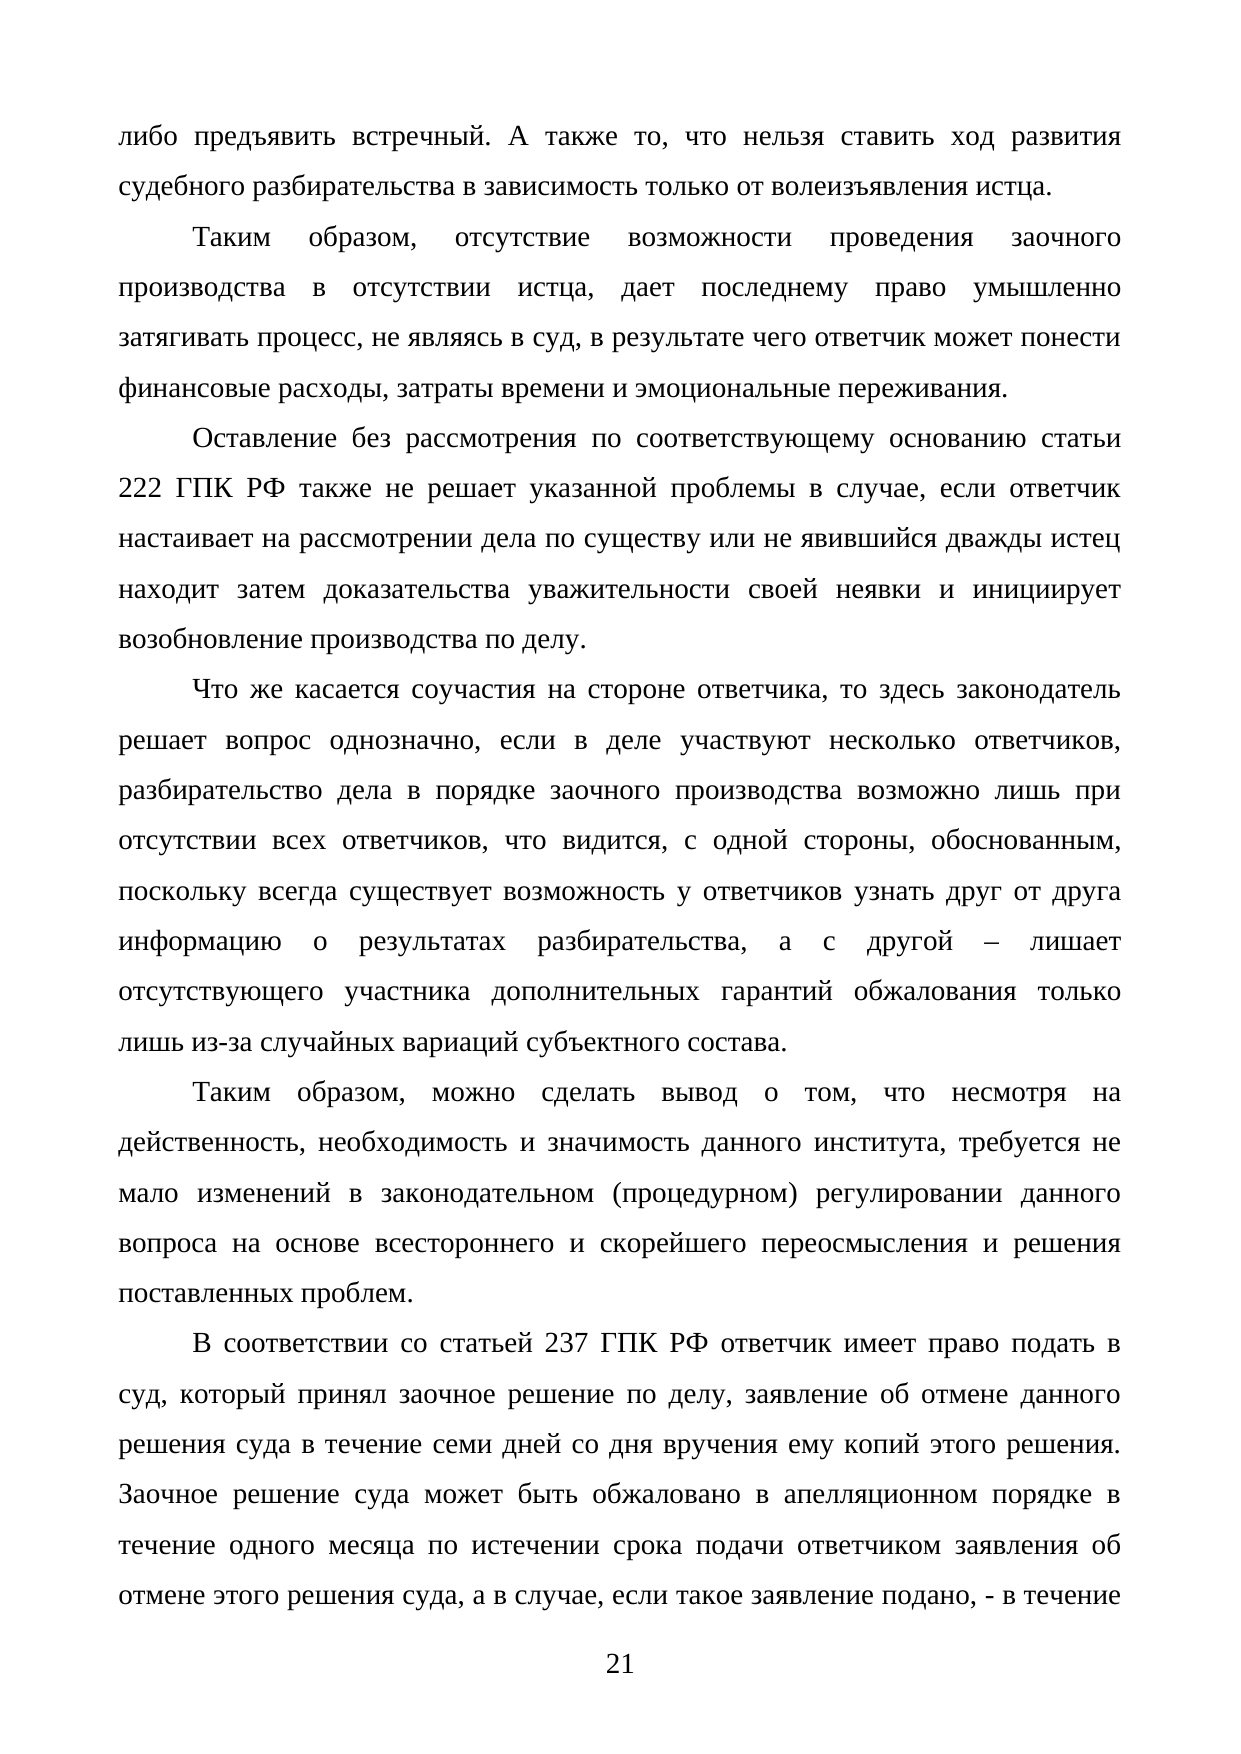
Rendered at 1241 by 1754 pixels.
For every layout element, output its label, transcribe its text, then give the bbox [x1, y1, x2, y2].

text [118, 1326, 1122, 1611]
text Таким образом, отсутствие возможности проведения заочного производства в отсутствии истца, дает последнему право умышленно затягивать процесс, не являясь в суд, в результате чего ответчик может понести финансовые расходы, затраты времени и эмоциональные переживания. [118, 219, 1122, 403]
text Оставление без рассмотрения по соответствующему основанию статьи 222 ГПК РФ также не решает указанной проблемы в случае, если ответчик настаивает на рассмотрении дела по существу или не явившийся дважды истец находит затем доказательства уважительности своей неявки и инициирует возобновление производства по делу. [118, 420, 1122, 655]
text Что же касается соучастия на стороне ответчика, то здесь законодатель решает вопрос однозначно, если в деле участвуют несколько ответчиков, разбирательство дела в порядке заочного производства возможно лишь при отсутствии всех ответчиков, что видится, с одной стороны, обоснованным, поскольку всегда существует возможность у ответчиков узнать друг от друга информацию о результатах разбирательства, а с другой – лишает отсутствующего участника дополнительных гарантий обжалования только лишь из-за случайных вариаций субъектного состава. [118, 672, 1122, 1057]
text Таким образом, можно сделать вывод о том, что несмотря на действенность, необходимость и значимость данного института, требуется не мало изменений в законодательном (процедурном) регулировании данного вопроса на основе всестороннего и скорейшего переосмысления и решения поставленных проблем. [118, 1074, 1122, 1309]
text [118, 118, 1122, 202]
